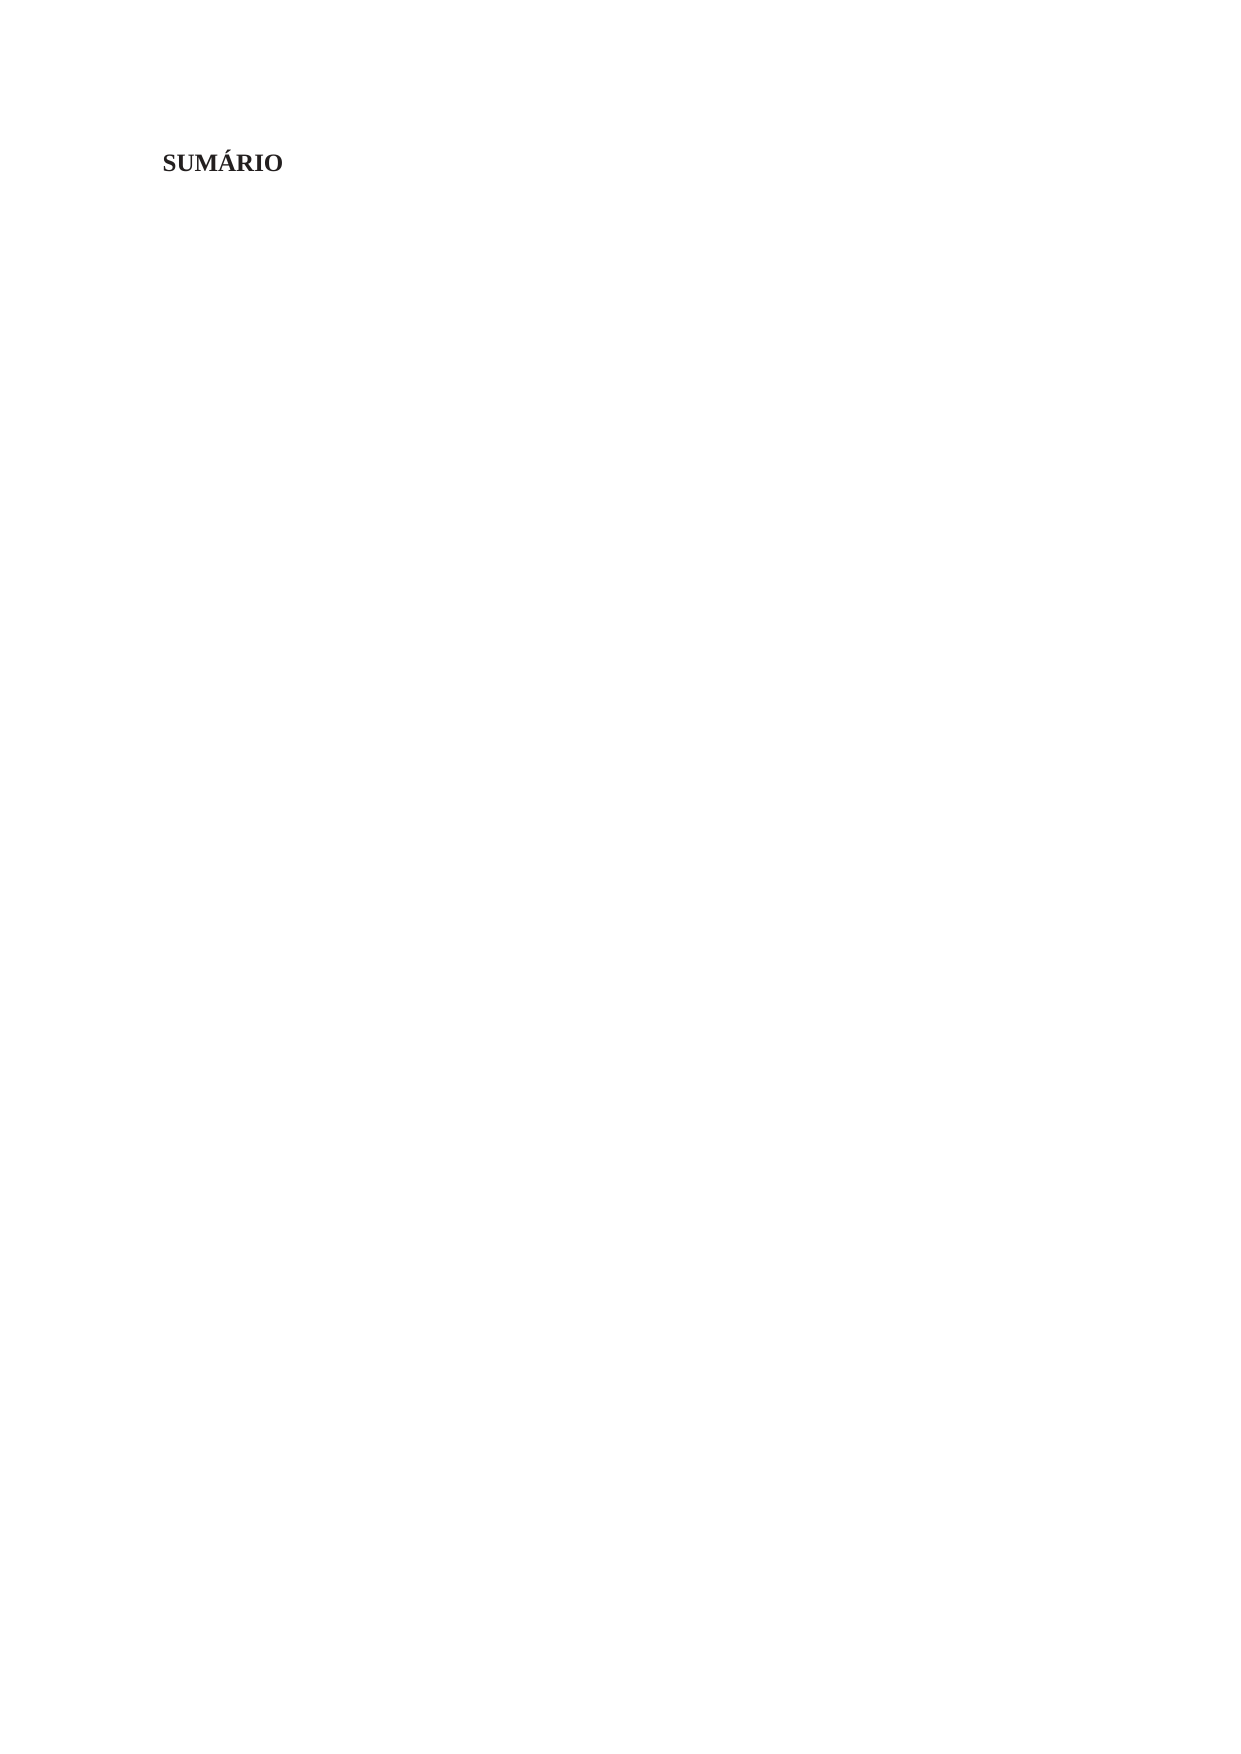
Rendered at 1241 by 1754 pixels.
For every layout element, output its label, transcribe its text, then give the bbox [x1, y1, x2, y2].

text SUMÁRIO [162, 148, 1167, 176]
